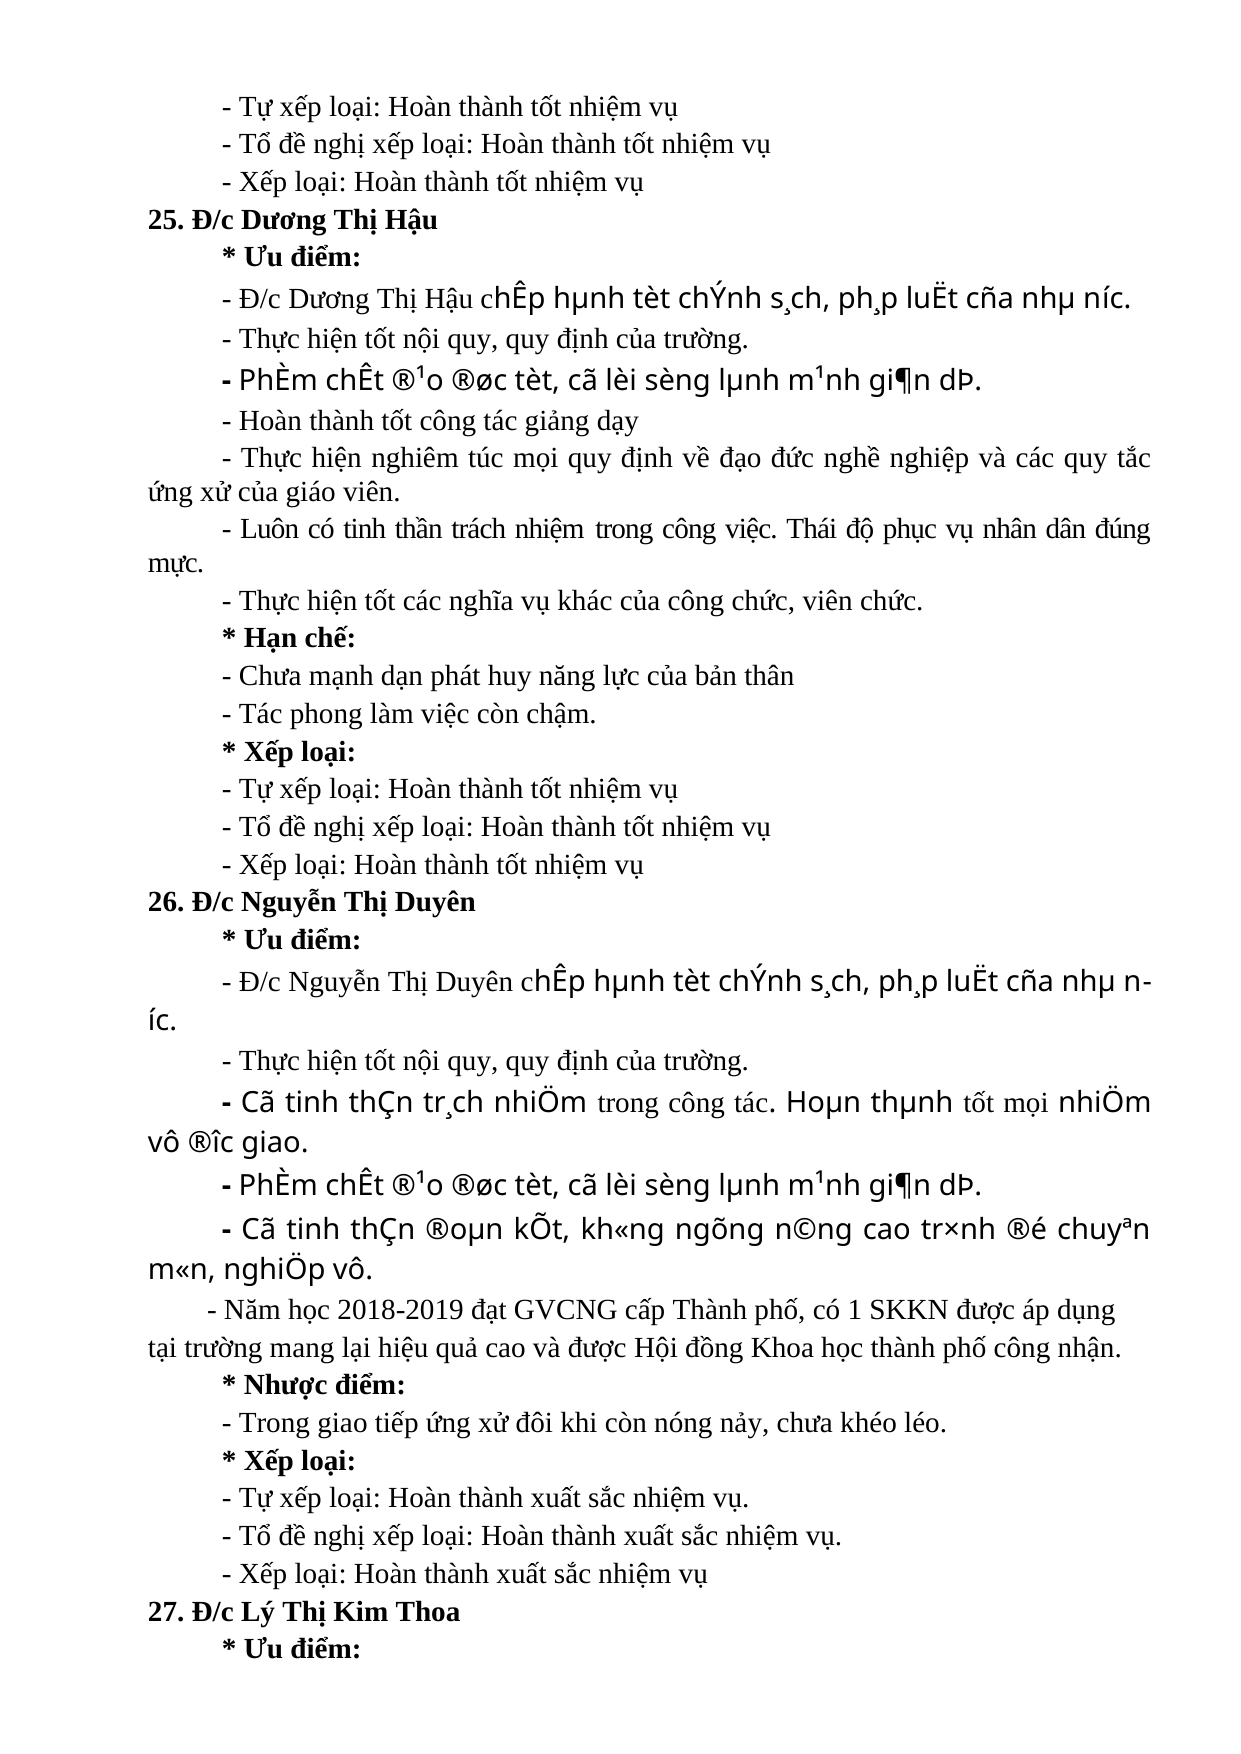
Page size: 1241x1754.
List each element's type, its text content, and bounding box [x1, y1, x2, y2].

text 25. Đ/c Dương Thị Hậu [148, 202, 1152, 235]
text * Xếp loại: [148, 1443, 1152, 1476]
text - Cã tinh thÇn tr¸ch nhiÖm trong công tác. Hoµn thµnh tốt mọi nhiÖm vô ®­îc giao. [148, 1081, 1152, 1161]
text * Xếp loại: [148, 734, 1152, 767]
text - Tự xếp loại: Hoàn thành tốt nhiệm vụ [148, 89, 1152, 122]
text - Thực hiện tốt nội quy, quy định của trường. [148, 1043, 1152, 1077]
text - PhÈm chÊt ®¹o ®øc tèt, cã lèi sèng lµnh m¹nh gi¶n dÞ. [148, 1165, 1152, 1204]
text - Năm học 2018-2019 đạt GVCNG cấp Thành phố, có 1 SKKN được áp dụng [148, 1292, 1152, 1326]
text - Xếp loại: Hoàn thành tốt nhiệm vụ [148, 164, 1152, 198]
text - PhÈm chÊt ®¹o ®øc tèt, cã lèi sèng lµnh m¹nh gi¶n dÞ. [148, 359, 1152, 398]
text - Trong giao tiếp ứng xử đôi khi còn nóng nảy, chưa khéo léo. [148, 1405, 1152, 1439]
text * Ưu điểm: [148, 239, 1152, 273]
text - Luôn có tinh thần trách nhiệm trong công việc. Thái độ phục vụ nhân dân đúng mực. [148, 512, 1152, 579]
text - Tổ đề nghị xếp loại: Hoàn thành xuất sắc nhiệm vụ. [148, 1518, 1152, 1552]
text - Đ/c Dương Thị Hậu chÊp hµnh tèt chÝnh s¸ch, ph¸p luËt cña nhµ n­íc. [148, 277, 1152, 317]
text - Chưa mạnh dạn phát huy năng lực của bản thân [148, 658, 1152, 692]
text - Hoàn thành tốt công tác giảng dạy [148, 403, 1152, 436]
text - Tự xếp loại: Hoàn thành tốt nhiệm vụ [148, 771, 1152, 805]
text * Nhược điểm: [148, 1367, 1152, 1401]
text 26. Đ/c Nguyễn Thị Duyên [148, 884, 1152, 918]
text - Tác phong làm việc còn chậm. [148, 696, 1152, 729]
text - Thực hiện nghiêm túc mọi quy định về đạo đức nghề nghiệp và các quy tắc ứng xử của giáo viên. [148, 440, 1152, 507]
text - Thực hiện tốt các nghĩa vụ khác của công chức, viên chức. [148, 583, 1152, 616]
text * Ưu điểm: [148, 922, 1152, 956]
text - Xếp loại: Hoàn thành tốt nhiệm vụ [148, 847, 1152, 880]
text * Hạn chế: [148, 621, 1152, 654]
text - Tổ đề nghị xếp loại: Hoàn thành tốt nhiệm vụ [148, 809, 1152, 843]
text tại trường mang lại hiệu quả cao và được Hội đồng Khoa học thành phố công nhận. [148, 1330, 1152, 1363]
text * Ưu điểm: [148, 1631, 1152, 1665]
text - Cã tinh thÇn ®oµn kÕt, kh«ng ngõng n©ng cao tr×nh ®é chuyªn m«n, nghiÖp vô. [148, 1208, 1152, 1288]
text - Thực hiện tốt nội quy, quy định của trường. [148, 321, 1152, 354]
text 27. Đ/c Lý Thị Kim Thoa [148, 1594, 1152, 1627]
text - Tự xếp loại: Hoàn thành xuất sắc nhiệm vụ. [148, 1481, 1152, 1514]
text - Xếp loại: Hoàn thành xuất sắc nhiệm vụ [148, 1556, 1152, 1589]
text - Tổ đề nghị xếp loại: Hoàn thành tốt nhiệm vụ [148, 126, 1152, 160]
text - Đ/c Nguyễn Thị Duyên chÊp hµnh tèt chÝnh s¸ch, ph¸p luËt cña nhµ n­íc. [148, 960, 1152, 1039]
